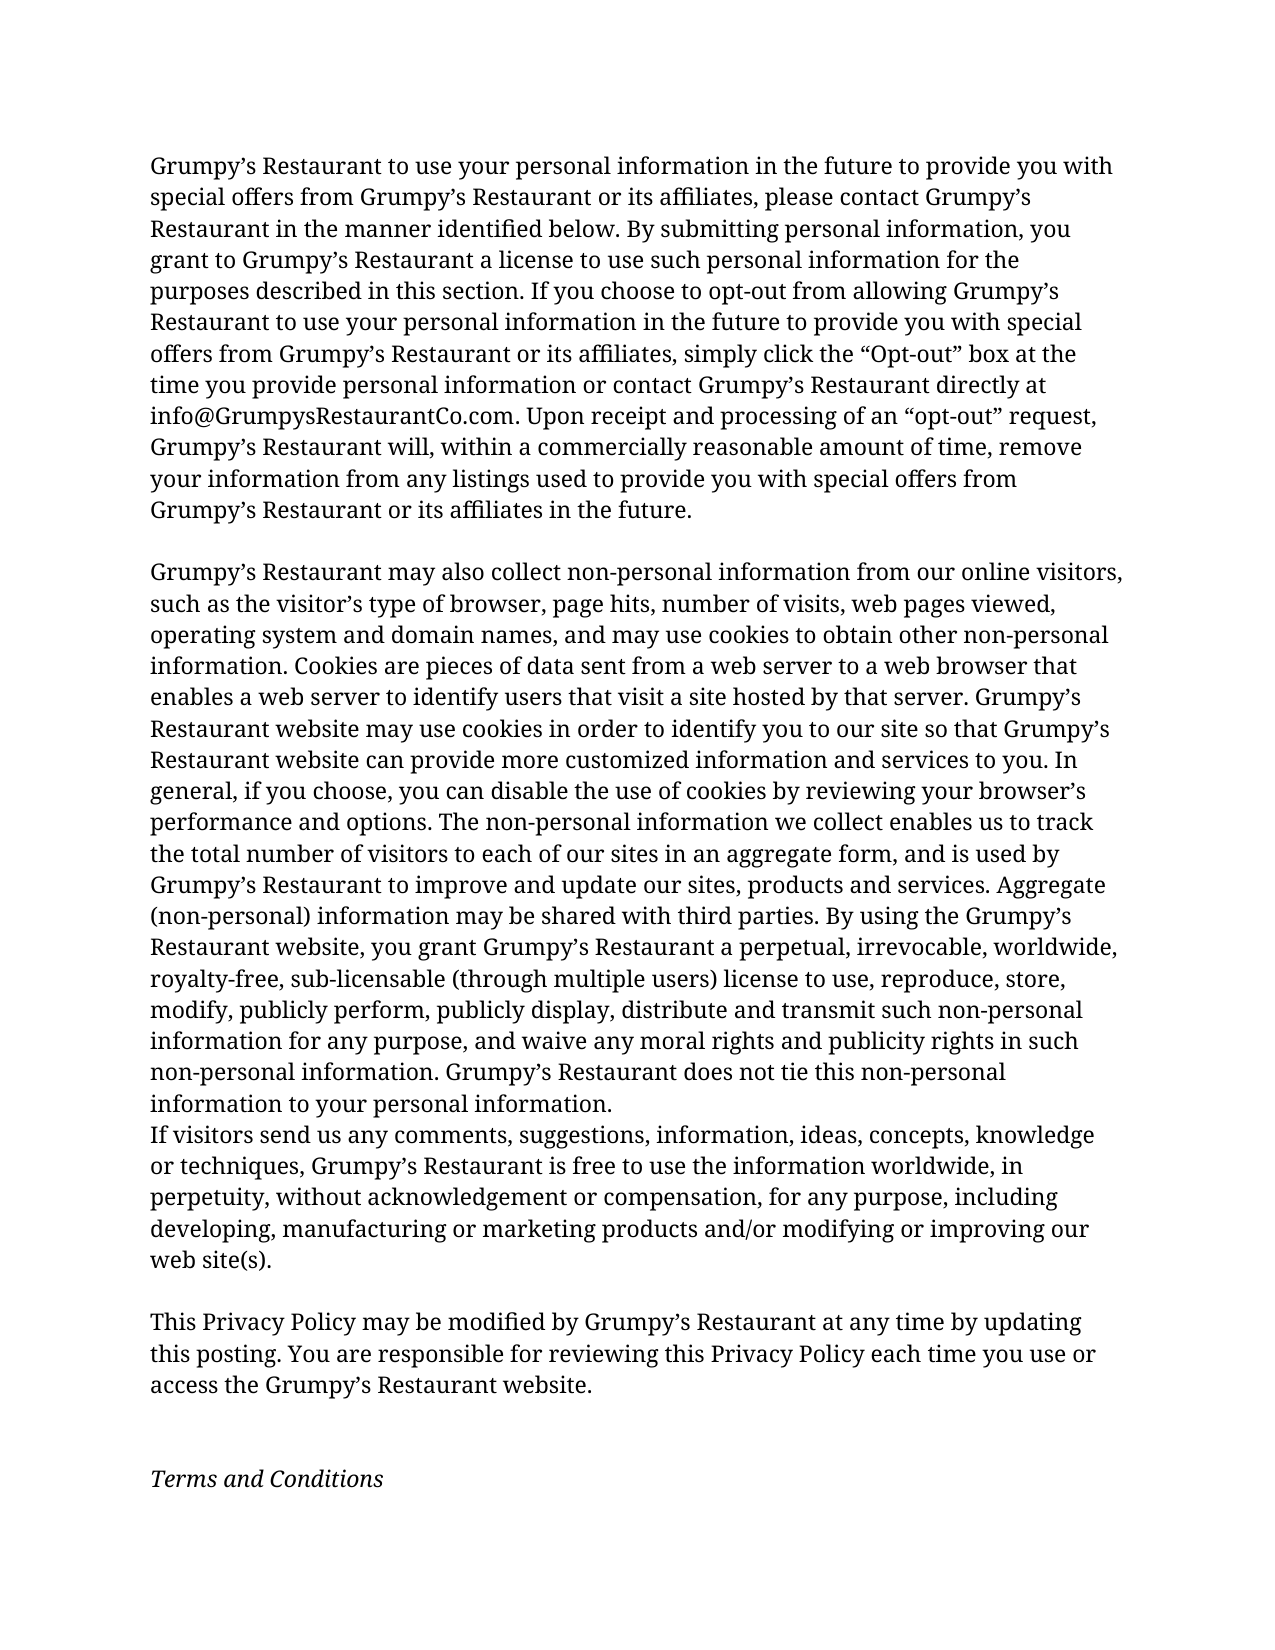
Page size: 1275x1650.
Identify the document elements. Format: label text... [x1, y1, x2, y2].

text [150, 150, 1125, 525]
text ​Terms and Conditions​ [150, 1462, 1125, 1494]
text Grumpy’s Restaurant may also collect non-personal information from our online visitors, such as the visitor’s type of browser, page hits, number of visits, web pages viewed, operating system and domain names, and may use cookies to obtain other non-personal information. Cookies are pieces of data sent from a web server to a web browser that enables a web server to identify users that visit a site hosted by that server. Grumpy’s Restaurant website may use cookies in order to identify you to our site so that Grumpy’s Restaurant website can provide more customized information and services to you. In general, if you choose, you can disable the use of cookies by reviewing your browser’s performance and options. The non-personal information we collect enables us to track the total number of visitors to each of our sites in an aggregate form, and is used by Grumpy’s Restaurant to improve and update our sites, products and services. Aggregate (non-personal) information may be shared with third parties. By using the Grumpy’s Restaurant website, you grant Grumpy’s Restaurant a perpetual, irrevocable, worldwide, royalty-free, sub-licensable (through multiple users) license to use, reproduce, store, modify, publicly perform, publicly display, distribute and transmit such non-personal information for any purpose, and waive any moral rights and publicity rights in such non-personal information. Grumpy’s Restaurant does not tie this non-personal information to your personal information. [150, 556, 1125, 1119]
text This Privacy Policy may be modified by Grumpy’s Restaurant at any time by updating this posting. You are responsible for reviewing this Privacy Policy each time you use or access the Grumpy’s Restaurant website. [150, 1306, 1125, 1400]
text If visitors send us any comments, suggestions, information, ideas, concepts, knowledge or techniques, Grumpy’s Restaurant is free to use the information worldwide, in perpetuity, without acknowledgement or compensation, for any purpose, including developing, manufacturing or marketing products and/or modifying or improving our web site(s). [150, 1119, 1125, 1275]
